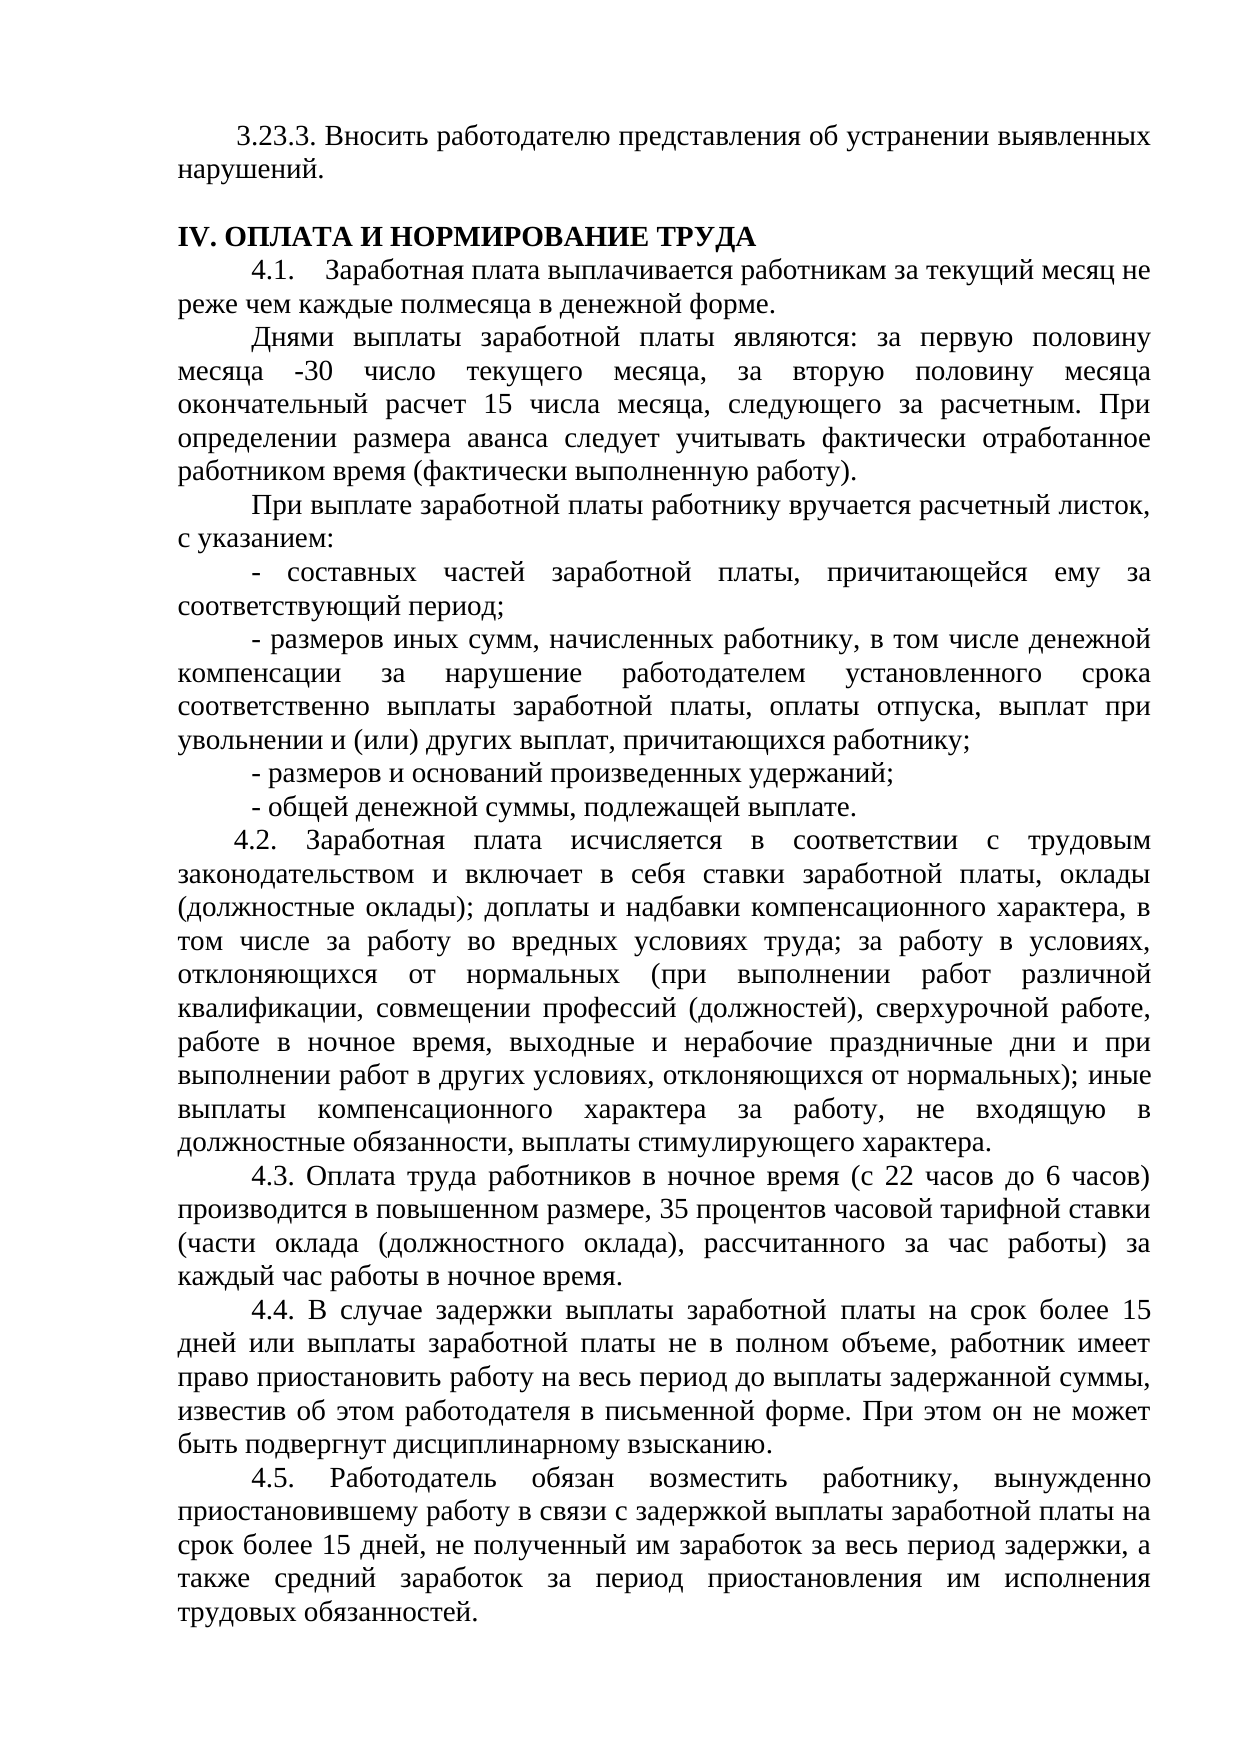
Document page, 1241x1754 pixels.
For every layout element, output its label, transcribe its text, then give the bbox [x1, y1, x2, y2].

text IV. Оплата и нормирование труда [177, 219, 1152, 252]
text 4.3. Оплата труда работников в ночное время (с 22 часов до 6 часов) производится в повышенном размере, 35 процентов часовой тарифной ставки (части оклада (должностного оклада), рассчитанного за час работы) за каждый час работы в ночное время. [177, 1158, 1152, 1292]
text 4.1. Заработная плата выплачивается работникам за текущий месяц не реже чем каждые полмесяца в денежной форме. [177, 252, 1152, 319]
text 4.2. Заработная плата исчисляется в соответствии с трудовым законодательством и включает в себя ставки заработной платы, оклады (должностные оклады); доплаты и надбавки компенсационного характера, в том числе за работу во вредных условиях труда; за работу в условиях, отклоняющихся от нормальных (при выполнении работ различной квалификации, совмещении профессий (должностей), сверхурочной работе, работе в ночное время, выходные и нерабочие праздничные дни и при выполнении работ в других условиях, отклоняющихся от нормальных); иные выплаты компенсационного характера за работу, не входящую в должностные обязанности, выплаты стимулирующего характера. [177, 822, 1152, 1158]
text - размеров иных сумм, начисленных работнику, в том числе денежной компенсации за нарушение работодателем установленного срока соответственно выплаты заработной платы, оплаты отпуска, выплат при увольнении и (или) других выплат, причитающихся работнику; [177, 621, 1152, 755]
text 4.5. Работодатель обязан возместить работнику, вынужденно приостановившему работу в связи с задержкой выплаты заработной платы на срок более 15 дней, не полученный им заработок за весь период задержки, а также средний заработок за период приостановления им исполнения трудовых обязанностей. [177, 1460, 1152, 1627]
text 4.4. В случае задержки выплаты заработной платы на срок более 15 дней или выплаты заработной платы не в полном объеме, работник имеет право приостановить работу на весь период до выплаты задержанной суммы, известив об этом работодателя в письменной форме. При этом он не может быть подвергнут дисциплинарному взысканию. [177, 1292, 1152, 1460]
text - общей денежной суммы, подлежащей выплате. [177, 789, 1152, 822]
text При выплате заработной платы работнику вручается расчетный листок, с указанием: [177, 487, 1152, 554]
text - размеров и оснований произведенных удержаний; [177, 755, 1152, 789]
text 3.23.3. Вносить работодателю представления об устранении выявленных нарушений. [177, 118, 1152, 185]
text Днями выплаты заработной платы являются: за первую половину месяца -30 число текущего месяца, за вторую половину месяца окончательный расчет 15 числа месяца, следующего за расчетным. При определении размера аванса следует учитывать фактически отработанное работником время (фактически выполненную работу). [177, 319, 1152, 487]
text - составных частей заработной платы, причитающейся ему за соответствующий период; [177, 554, 1152, 621]
